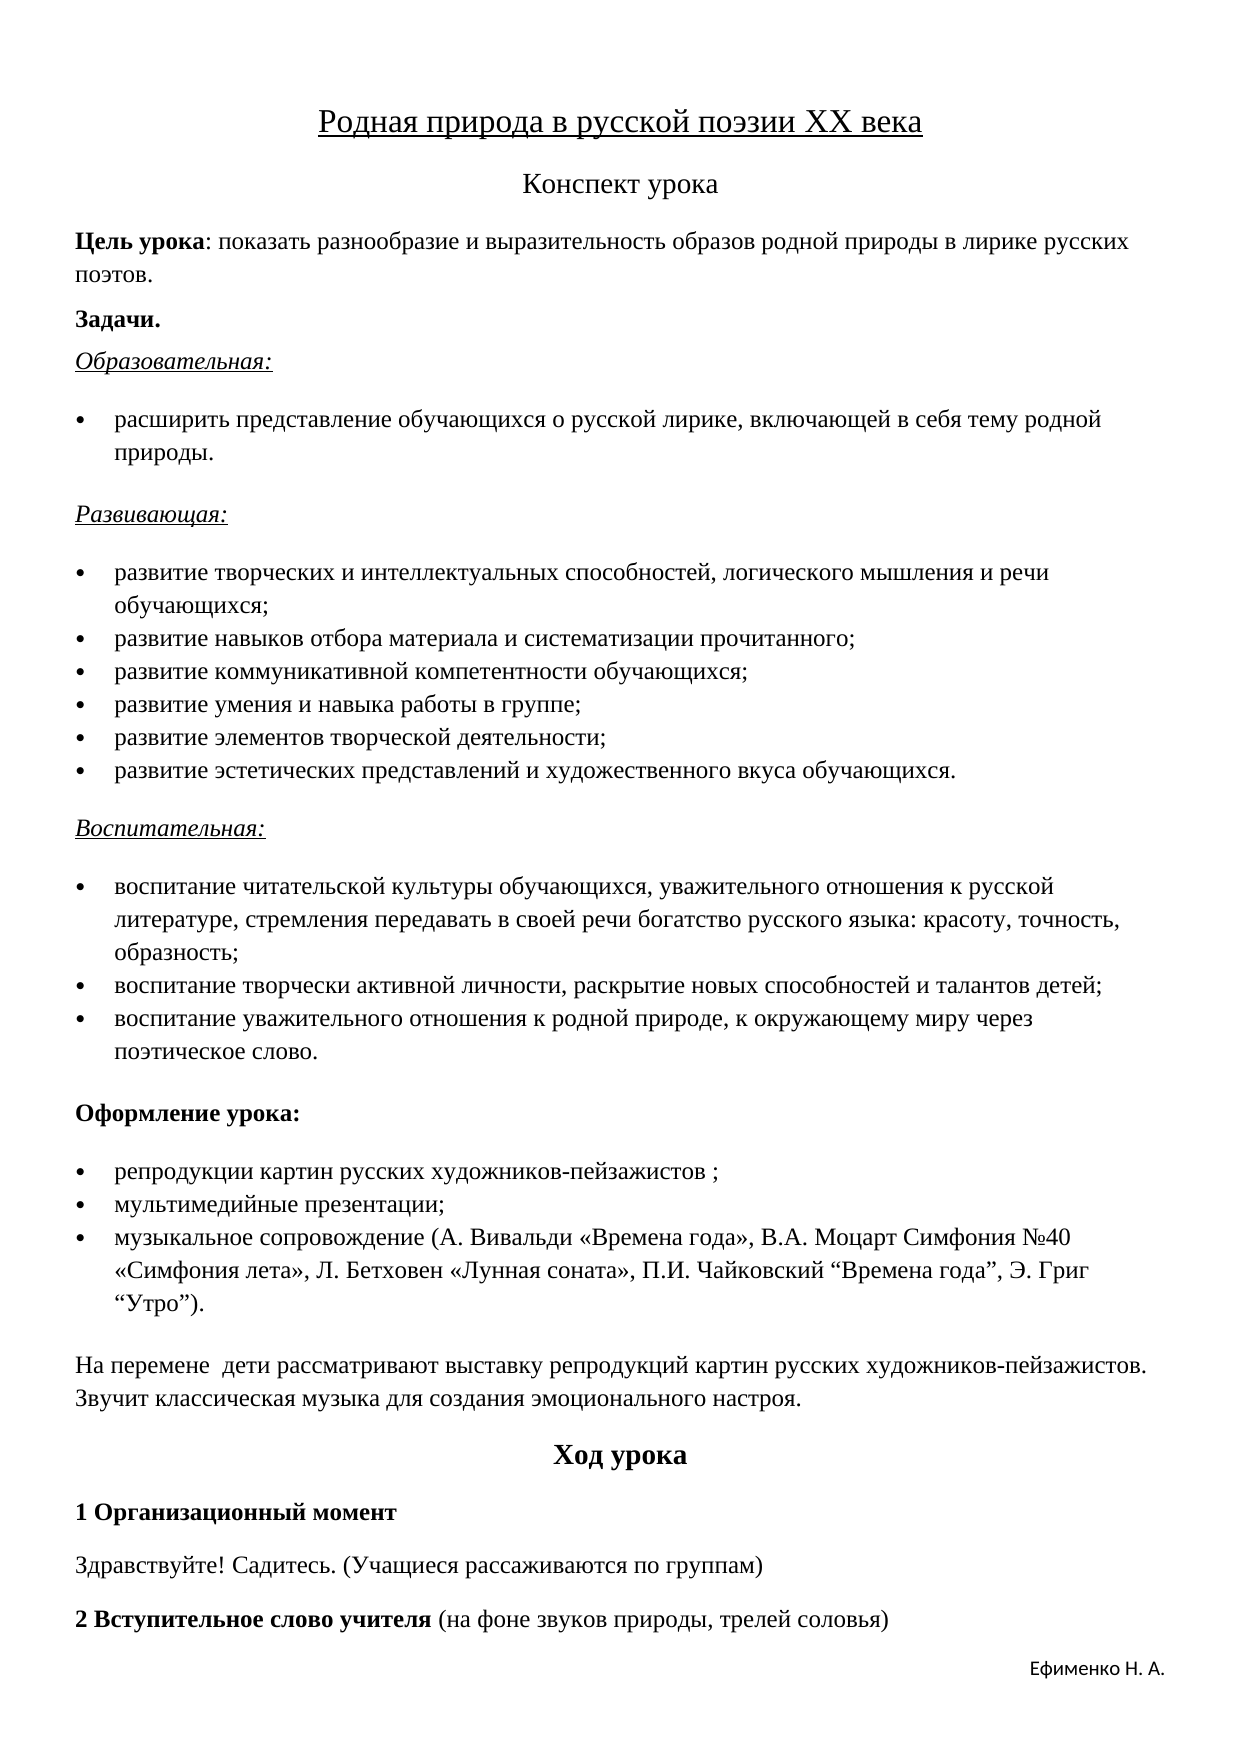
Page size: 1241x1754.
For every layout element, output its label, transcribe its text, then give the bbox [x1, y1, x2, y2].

text Цель урока: показать разнообразие и выразительность образов родной природы в лирике русских поэтов. [75, 226, 1165, 288]
list развитие эстетических представлений и художественного вкуса обучающихся. [77, 755, 1165, 784]
text Родная природа в русской поэзии XX века [75, 102, 1165, 140]
list расширить представление обучающихся о русской лирике, включающей в себя тему родной природы. [77, 404, 1165, 466]
list развитие элементов творческой деятельности; [77, 722, 1165, 751]
text Развивающая: [75, 499, 1165, 528]
text Задачи. [75, 304, 1165, 333]
list мультимедийные презентации; [77, 1189, 1165, 1218]
text Воспитательная: [75, 813, 1165, 842]
list воспитание творчески активной личности, раскрытие новых способностей и талантов детей; [77, 970, 1165, 999]
text Здравствуйте! Садитесь. (Учащиеся рассаживаются по группам) [75, 1550, 1165, 1579]
text Ход урока [75, 1437, 1165, 1471]
list развитие коммуникативной компетентности обучающихся; [77, 656, 1165, 685]
text На перемене дети рассматривают выставку репродукций картин русских художников-пейзажистов. Звучит классическая музыка для создания эмоционального настроя. [75, 1350, 1165, 1412]
list развитие умения и навыка работы в группе; [77, 689, 1165, 718]
text Образовательная: [75, 346, 1165, 374]
text 2 Вступительное слово учителя (на фоне звуков природы, трелей соловья) [75, 1604, 1165, 1633]
list репродукции картин русских художников-пейзажистов ; [77, 1156, 1165, 1185]
text 1 Организационный момент [75, 1497, 1165, 1525]
list музыкальное сопровождение (А. Вивальди «Времена года», В.А. Моцарт Симфония №40 «Симфония лета», Л. Бетховен «Лунная соната», П.И. Чайковский “Времена года”, Э. Григ “Утро”). [77, 1222, 1165, 1317]
list развитие творческих и интеллектуальных способностей, логического мышления и речи обучающихся; [77, 557, 1165, 619]
text Оформление урока: [75, 1098, 1165, 1127]
text Конспект урока [75, 167, 1165, 200]
list развитие навыков отбора материала и систематизации прочитанного; [77, 623, 1165, 652]
list воспитание читательской культуры обучающихся, уважительного отношения к русской литературе, стремления передавать в своей речи богатство русского языка: красоту, точность, образность; [77, 871, 1165, 966]
list воспитание уважительного отношения к родной природе, к окружающему миру через поэтическое слово. [77, 1003, 1165, 1065]
